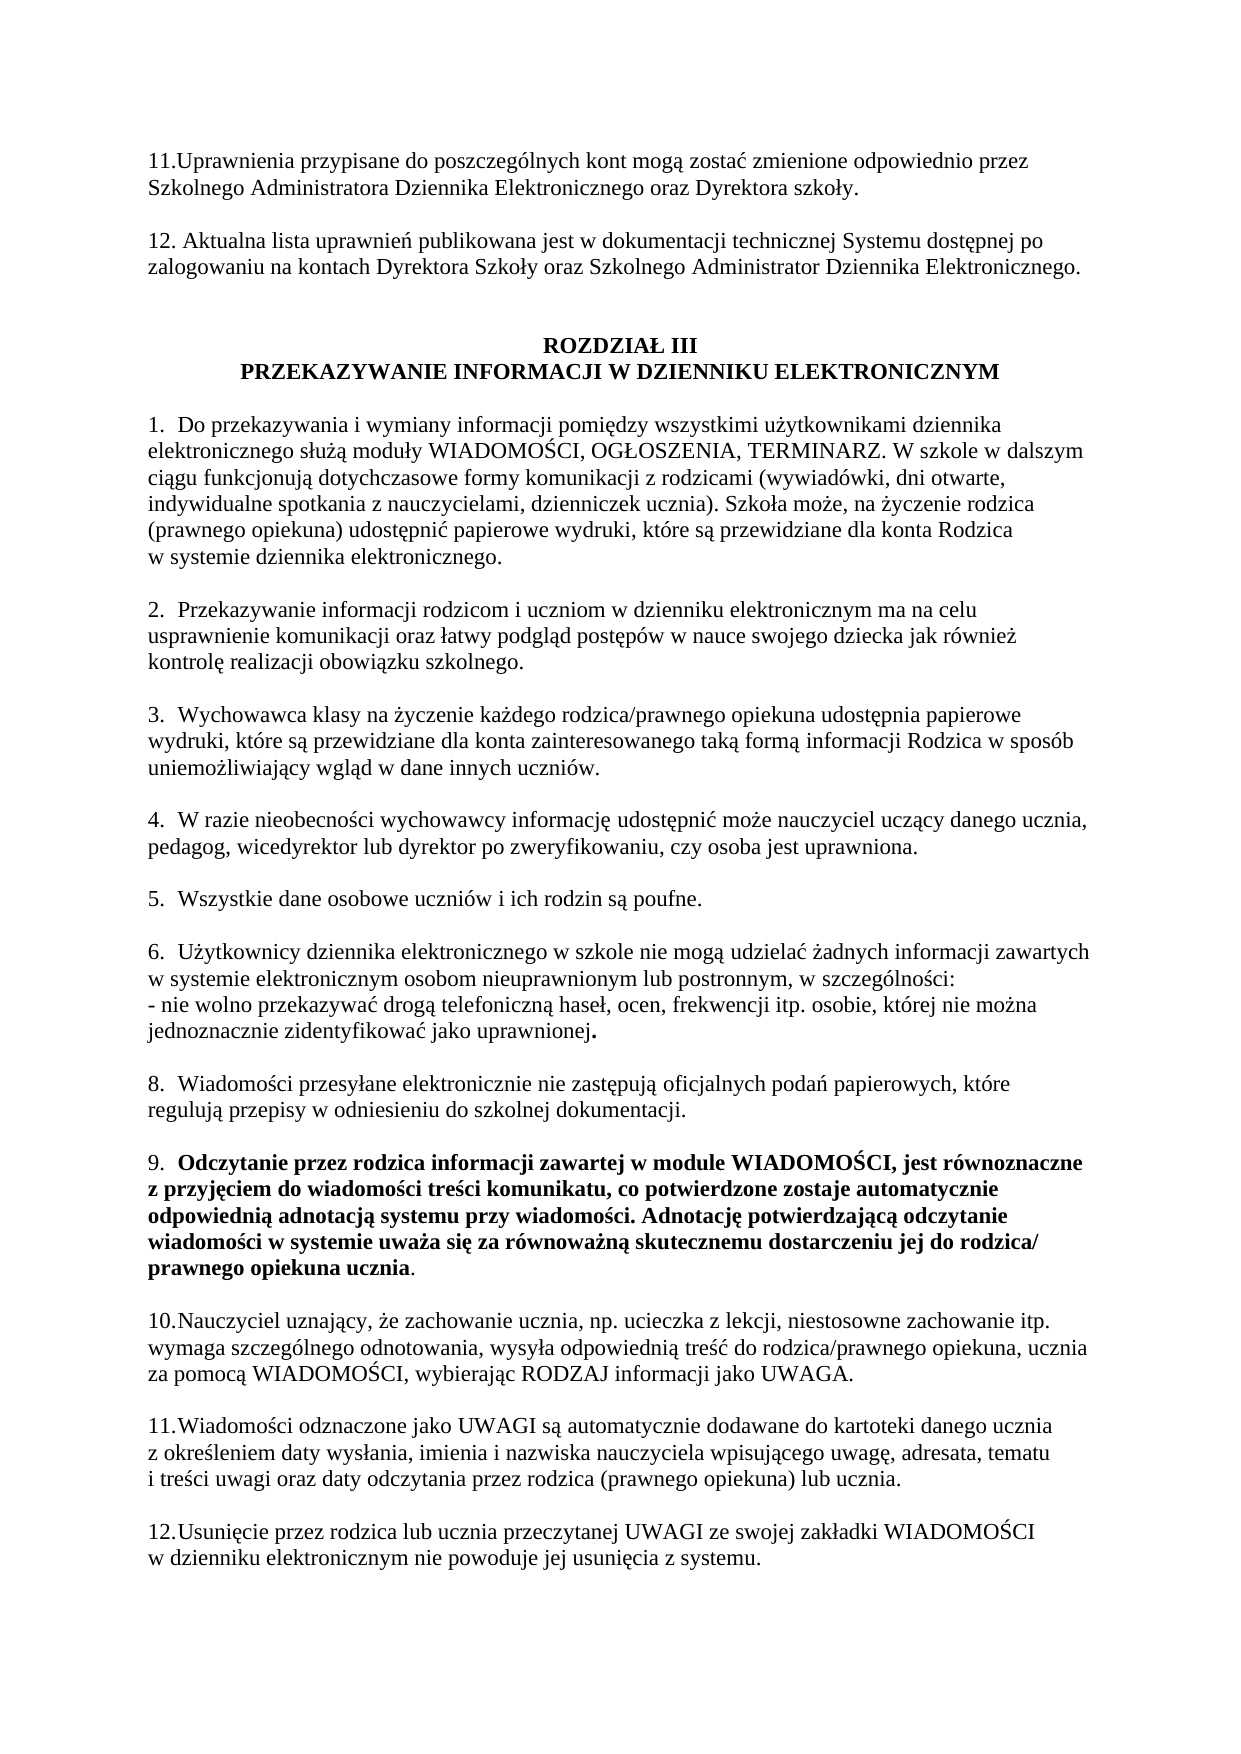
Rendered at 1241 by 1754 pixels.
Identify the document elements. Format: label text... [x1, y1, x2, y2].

list Usunięcie przez rodzica lub ucznia przeczytanej UWAGI ze swojej zakładki WIADOMOŚCI w dzienniku elektronicznym nie powoduje jej usunięcia z systemu. [148, 1518, 1093, 1571]
list Do przekazywania i wymiany informacji pomiędzy wszystkimi użytkownikami dziennika elektronicznego służą moduły WIADOMOŚCI, OGŁOSZENIA, TERMINARZ. W szkole w dalszym ciągu funkcjonują dotychczasowe formy komunikacji z rodzicami (wywiadówki, dni otwarte, indywidualne spotkania z nauczycielami, dzienniczek ucznia). Szkoła może, na życzenie rodzica (prawnego opiekuna) udostępnić papierowe wydruki, które są przewidziane dla konta Rodzica w systemie dziennika elektronicznego. [148, 411, 1093, 569]
text 11.Uprawnienia przypisane do poszczególnych kont mogą zostać zmienione odpowiednio przez Szkolnego Administratora Dziennika Elektronicznego oraz Dyrektora szkoły. [148, 148, 1093, 200]
list Wszystkie dane osobowe uczniów i ich rodzin są poufne. [148, 886, 1093, 912]
text 12. Aktualna lista uprawnień publikowana jest w dokumentacji technicznej Systemu dostępnej po zalogowaniu na kontach Dyrektora Szkoły oraz Szkolnego Administrator Dziennika Elektronicznego. [148, 227, 1093, 279]
list Użytkownicy dziennika elektronicznego w szkole nie mogą udzielać żadnych informacji zawartych w systemie elektronicznym osobom nieuprawnionym lub postronnym, w szczególności: [148, 938, 1093, 991]
list Wiadomości odznaczone jako UWAGI są automatycznie dodawane do kartoteki danego ucznia z określeniem daty wysłania, imienia i nazwiska nauczyciela wpisującego uwagę, adresata, tematu i treści uwagi oraz daty odczytania przez rodzica (prawnego opiekuna) lub ucznia. [148, 1413, 1093, 1492]
list W razie nieobecności wychowawcy informację udostępnić może nauczyciel uczący danego ucznia, pedagog, wicedyrektor lub dyrektor po zweryfikowaniu, czy osoba jest uprawniona. [148, 806, 1093, 859]
list Nauczyciel uznający, że zachowanie ucznia, np. ucieczka z lekcji, niestosowne zachowanie itp. wymaga szczególnego odnotowania, wysyła odpowiednią treść do rodzica/prawnego opiekuna, ucznia za pomocą WIADOMOŚCI, wybierając RODZAJ informacji jako UWAGA. [148, 1307, 1093, 1386]
text - nie wolno przekazywać drogą telefoniczną haseł, ocen, frekwencji itp. osobie, której nie można jednoznacznie zidentyfikować jako uprawnionej. [148, 991, 1093, 1044]
list Odczytanie przez rodzica informacji zawartej w module WIADOMOŚCI, jest równoznaczne z przyjęciem do wiadomości treści komunikatu, co potwierdzone zostaje automatycznie odpowiednią adnotacją systemu przy wiadomości. Adnotację potwierdzającą odczytanie wiadomości w systemie uważa się za równoważną skutecznemu dostarczeniu jej do rodzica/ prawnego opiekuna ucznia. [148, 1149, 1093, 1281]
text PRZEKAZYWANIE INFORMACJI W DZIENNIKU ELEKTRONICZNYM [148, 358, 1093, 385]
list Przekazywanie informacji rodzicom i uczniom w dzienniku elektronicznym ma na celu usprawnienie komunikacji oraz łatwy podgląd postępów w nauce swojego dziecka jak również kontrolę realizacji obowiązku szkolnego. [148, 596, 1093, 675]
text ROZDZIAŁ III [148, 332, 1093, 358]
list Wiadomości przesyłane elektronicznie nie zastępują oficjalnych podań papierowych, które regulują przepisy w odniesieniu do szkolnej dokumentacji. [148, 1070, 1093, 1123]
list Wychowawca klasy na życzenie każdego rodzica/prawnego opiekuna udostępnia papierowe wydruki, które są przewidziane dla konta zainteresowanego taką formą informacji Rodzica w sposób uniemożliwiający wgląd w dane innych uczniów. [148, 701, 1093, 780]
